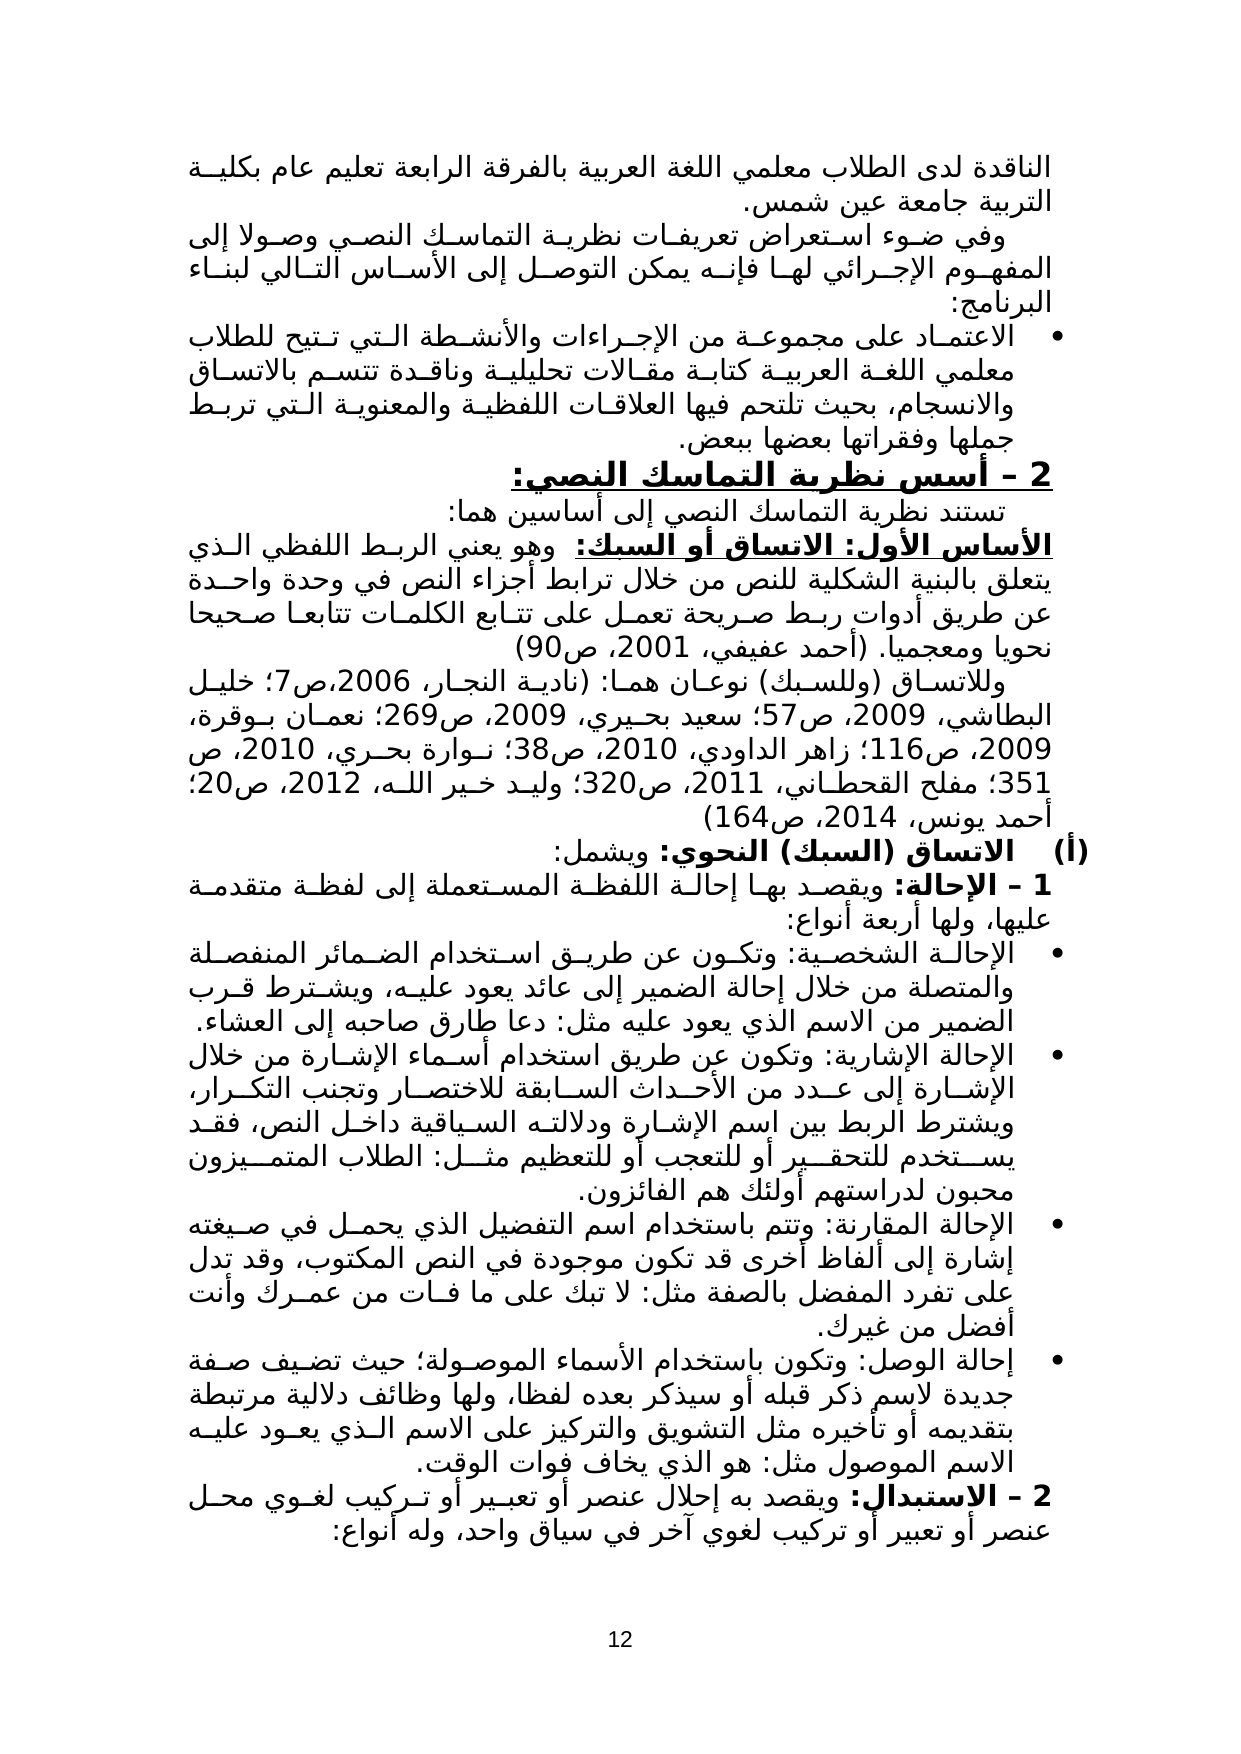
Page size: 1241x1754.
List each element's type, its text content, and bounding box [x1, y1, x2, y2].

list الاعتماد على مجموعة من الإجراءات والأنشطة التي تتيح للطلاب معلمي اللغة العربية كتابة مقالات تحليلية وناقدة تتسم بالاتساق والانسجام، بحيث تلتحم فيها العلاقات اللفظية والمعنوية التي تربط جملها وفقراتها بعضها ببعض. [187, 320, 1053, 456]
text وللاتساق (وللسبك) نوعان هما: (نادية النجار، 2006،ص7؛ خليل البطاشي، 2009، ص57؛ سعيد بحيري، 2009، ص269؛ نعمان بوقرة، 2009، ص116؛ زاهر الداودي، 2010، ص38؛ نوارة بحري، 2010، ص351؛ مفلح القحطاني، 2011، ص320؛ وليد خير الله، 2012، ص20؛ أحمد يونس، 2014، ص164) [187, 664, 1053, 834]
list الإحالة الإشارية: وتكون عن طريق استخدام أسماء الإشارة من خلال الإشارة إلى عدد من الأحداث السابقة للاختصار وتجنب التكرار، ويشترط الربط بين اسم الإشارة ودلالته السياقية داخل النص، فقد يستخدم للتحقير أو للتعجب أو للتعظيم مثل: الطلاب المتميزون محبون لدراستهم أولئك هم الفائزون. [187, 1038, 1053, 1208]
list الاتساق (السبك) النحوي: ويشمل: [187, 834, 1053, 868]
list الإحالة المقارنة: وتتم باستخدام اسم التفضيل الذي يحمل في صيغته إشارة إلى ألفاظ أخرى قد تكون موجودة في النص المكتوب، وقد تدل على تفرد المفضل بالصفة مثل: لا تبك على ما فات من عمرك وأنت أفضل من غيرك. [187, 1208, 1053, 1343]
text 2 – الاستبدال: ويقصد به إحلال عنصر أو تعبير أو تركيب لغوي محل عنصر أو تعبير أو تركيب لغوي آخر في سياق واحد، وله أنواع: [187, 1479, 1053, 1547]
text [187, 150, 1053, 218]
list الإحالة الشخصية: وتكون عن طريق استخدام الضمائر المنفصلة والمتصلة من خلال إحالة الضمير إلى عائد يعود عليه، ويشترط قرب الضمير من الاسم الذي يعود عليه مثل: دعا طارق صاحبه إلى العشاء. [187, 936, 1053, 1038]
text 2 – أسس نظرية التماسك النصي: [187, 456, 1053, 494]
text تستند نظرية التماسك النصي إلى أساسين هما: [187, 494, 1053, 528]
list إحالة الوصل: وتكون باستخدام الأسماء الموصولة؛ حيث تضيف صفة جديدة لاسم ذكر قبله أو سيذكر بعده لفظا، ولها وظائف دلالية مرتبطة بتقديمه أو تأخيره مثل التشويق والتركيز على الاسم الذي يعود عليه الاسم الموصول مثل: هو الذي يخاف فوات الوقت. [187, 1343, 1053, 1479]
text 1 – الإحالة: ويقصد بها إحالة اللفظة المستعملة إلى لفظة متقدمة عليها، ولها أربعة أنواع: [187, 868, 1053, 936]
text وفي ضوء استعراض تعريفات نظرية التماسك النصي وصولا إلى المفهوم الإجرائي لها فإنه يمكن التوصل إلى الأساس التالي لبناء البرنامج: [187, 218, 1053, 320]
text الأساس الأول: الاتساق أو السبك: وهو يعني الربط اللفظي الذي يتعلق بالبنية الشكلية للنص من خلال ترابط أجزاء النص في وحدة واحدة عن طريق أدوات ربط صريحة تعمل على تتابع الكلمات تتابعا صحيحا نحويا ومعجميا. (أحمد عفيفي، 2001، ص90) [187, 528, 1053, 664]
